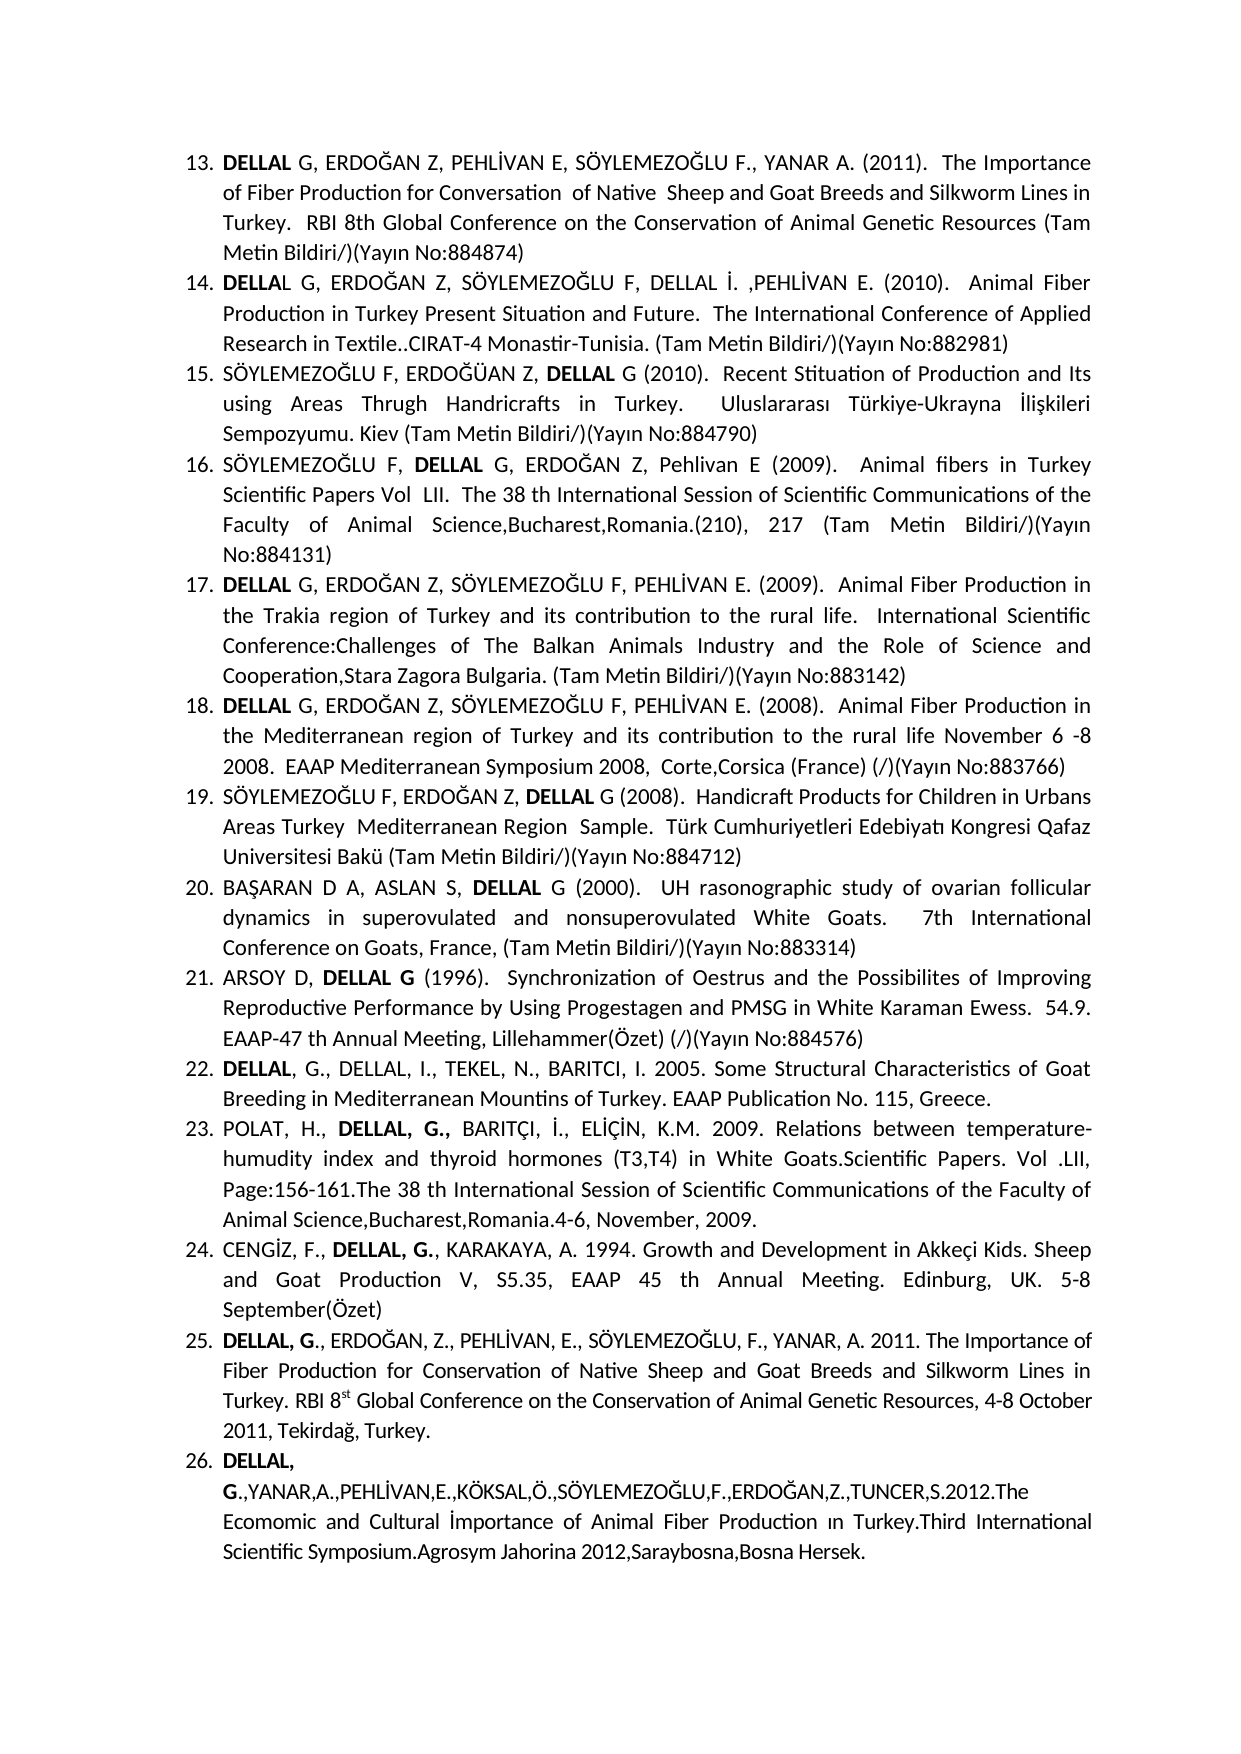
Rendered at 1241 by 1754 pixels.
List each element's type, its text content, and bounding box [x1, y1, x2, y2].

list SÖYLEMEZOĞLU F, ERDOĞAN Z, DELLAL G (2008). Handicraft Products for Children in Urbans Areas Turkey Mediterranean Region Sample. Türk Cumhuriyetleri Edebiyatı Kongresi Qafaz Universitesi Bakü (Tam Metin Bildiri/)(Yayın No:884712) [185, 782, 1093, 870]
list CENGİZ, F., DELLAL, G., KARAKAYA, A. 1994. Growth and Development in Akkeçi Kids. Sheep and Goat Production V, S5.35, EAAP 45 th Annual Meeting. Edinburg, UK. 5-8 September(Özet) [185, 1235, 1093, 1323]
list ARSOY D, DELLAL G (1996). Synchronization of Oestrus and the Possibilites of Improving Reproductive Performance by Using Progestagen and PMSG in White Karaman Ewess. 54.9. EAAP-47 th Annual Meeting, Lillehammer(Özet) (/)(Yayın No:884576) [185, 963, 1093, 1052]
list BAŞARAN D A, ASLAN S, DELLAL G (2000). UH rasonographic study of ovarian follicular dynamics in superovulated and nonsuperovulated White Goats. 7th International Conference on Goats, France, (Tam Metin Bildiri/)(Yayın No:883314) [185, 873, 1093, 961]
list DELLAL G, ERDOĞAN Z, SÖYLEMEZOĞLU F, PEHLİVAN E. (2008). Animal Fiber Production in the Mediterranean region of Turkey and its contribution to the rural life November 6 -8 2008. EAAP Mediterranean Symposium 2008, Corte,Corsica (France) (/)(Yayın No:883766) [185, 691, 1093, 780]
list DELLAL G, ERDOĞAN Z, SÖYLEMEZOĞLU F, DELLAL İ. ,PEHLİVAN E. (2010). Animal Fiber Production in Turkey Present Situation and Future. The International Conference of Applied Research in Textile..CIRAT-4 Monastir-Tunisia. (Tam Metin Bildiri/)(Yayın No:882981) [185, 268, 1093, 357]
list Polat, H., Dellal, G., BARITÇI, İ., Eliçin, K.M. 2009. Relations between temperature-humudity index and thyroid hormones (T3,T4) in White Goats.Scientific Papers. Vol .LII, Page:156-161.The 38 th International Session of Scientific Communications of the Faculty of Animal Science,Bucharest,Romania.4-6, November, 2009. [185, 1114, 1093, 1233]
list DELLAL,G.,YANAR,A.,PEHLİVAN,E.,KÖKSAL,Ö.,SÖYLEMEZOĞLU,F.,ERDOĞAN,Z.,TUNCER,S.2012.The Ecomomic and Cultural İmportance of Animal Fiber Production ın Turkey.Third International Scientific Symposium.Agrosym Jahorina 2012,Saraybosna,Bosna Hersek. [185, 1447, 1093, 1565]
list DELLAL G, ERDOĞAN Z, SÖYLEMEZOĞLU F, PEHLİVAN E. (2009). Animal Fiber Production in the Trakia region of Turkey and its contribution to the rural life. International Scientific Conference:Challenges of The Balkan Animals Industry and the Role of Science and Cooperation,Stara Zagora Bulgaria. (Tam Metin Bildiri/)(Yayın No:883142) [185, 571, 1093, 689]
list SÖYLEMEZOĞLU F, ERDOĞÜAN Z, DELLAL G (2010). Recent Stituation of Production and Its using Areas Thrugh Handricrafts in Turkey. Uluslararası Türkiye-Ukrayna İlişkileri Sempozyumu. Kiev (Tam Metin Bildiri/)(Yayın No:884790) [185, 359, 1093, 447]
list DELLAL G, ERDOĞAN Z, PEHLİVAN E, SÖYLEMEZOĞLU F., YANAR A. (2011). The Importance of Fiber Production for Conversation of Native Sheep and Goat Breeds and Silkworm Lines in Turkey. RBI 8th Global Conference on the Conservation of Animal Genetic Resources (Tam Metin Bildiri/)(Yayın No:884874) [185, 148, 1093, 266]
list SÖYLEMEZOĞLU F, DELLAL G, ERDOĞAN Z, Pehlivan E (2009). Animal fibers in Turkey Scientific Papers Vol LII. The 38 th International Session of Scientific Communications of the Faculty of Animal Science,Bucharest,Romania.(210), 217 (Tam Metin Bildiri/)(Yayın No:884131) [185, 450, 1093, 568]
list DELLAL, G., ERDOĞAN, Z., PEHLİVAN, E., SÖYLEMEZOĞLU, F., YANAR, A. 2011. The Importance of Fiber Production for Conservation of Native Sheep and Goat Breeds and Silkworm Lines in Turkey. RBI 8st Global Conference on the Conservation of Animal Genetic Resources, 4-8 October 2011, Tekirdağ, Turkey. [185, 1326, 1093, 1444]
list DELLAL, G., DELLAL, I., TEKEL, N., BARITCI, I. 2005. Some Structural Characteristics of Goat Breeding in Mediterranean Mountins of Turkey. EAAP Publication No. 115, Greece. [185, 1054, 1093, 1112]
